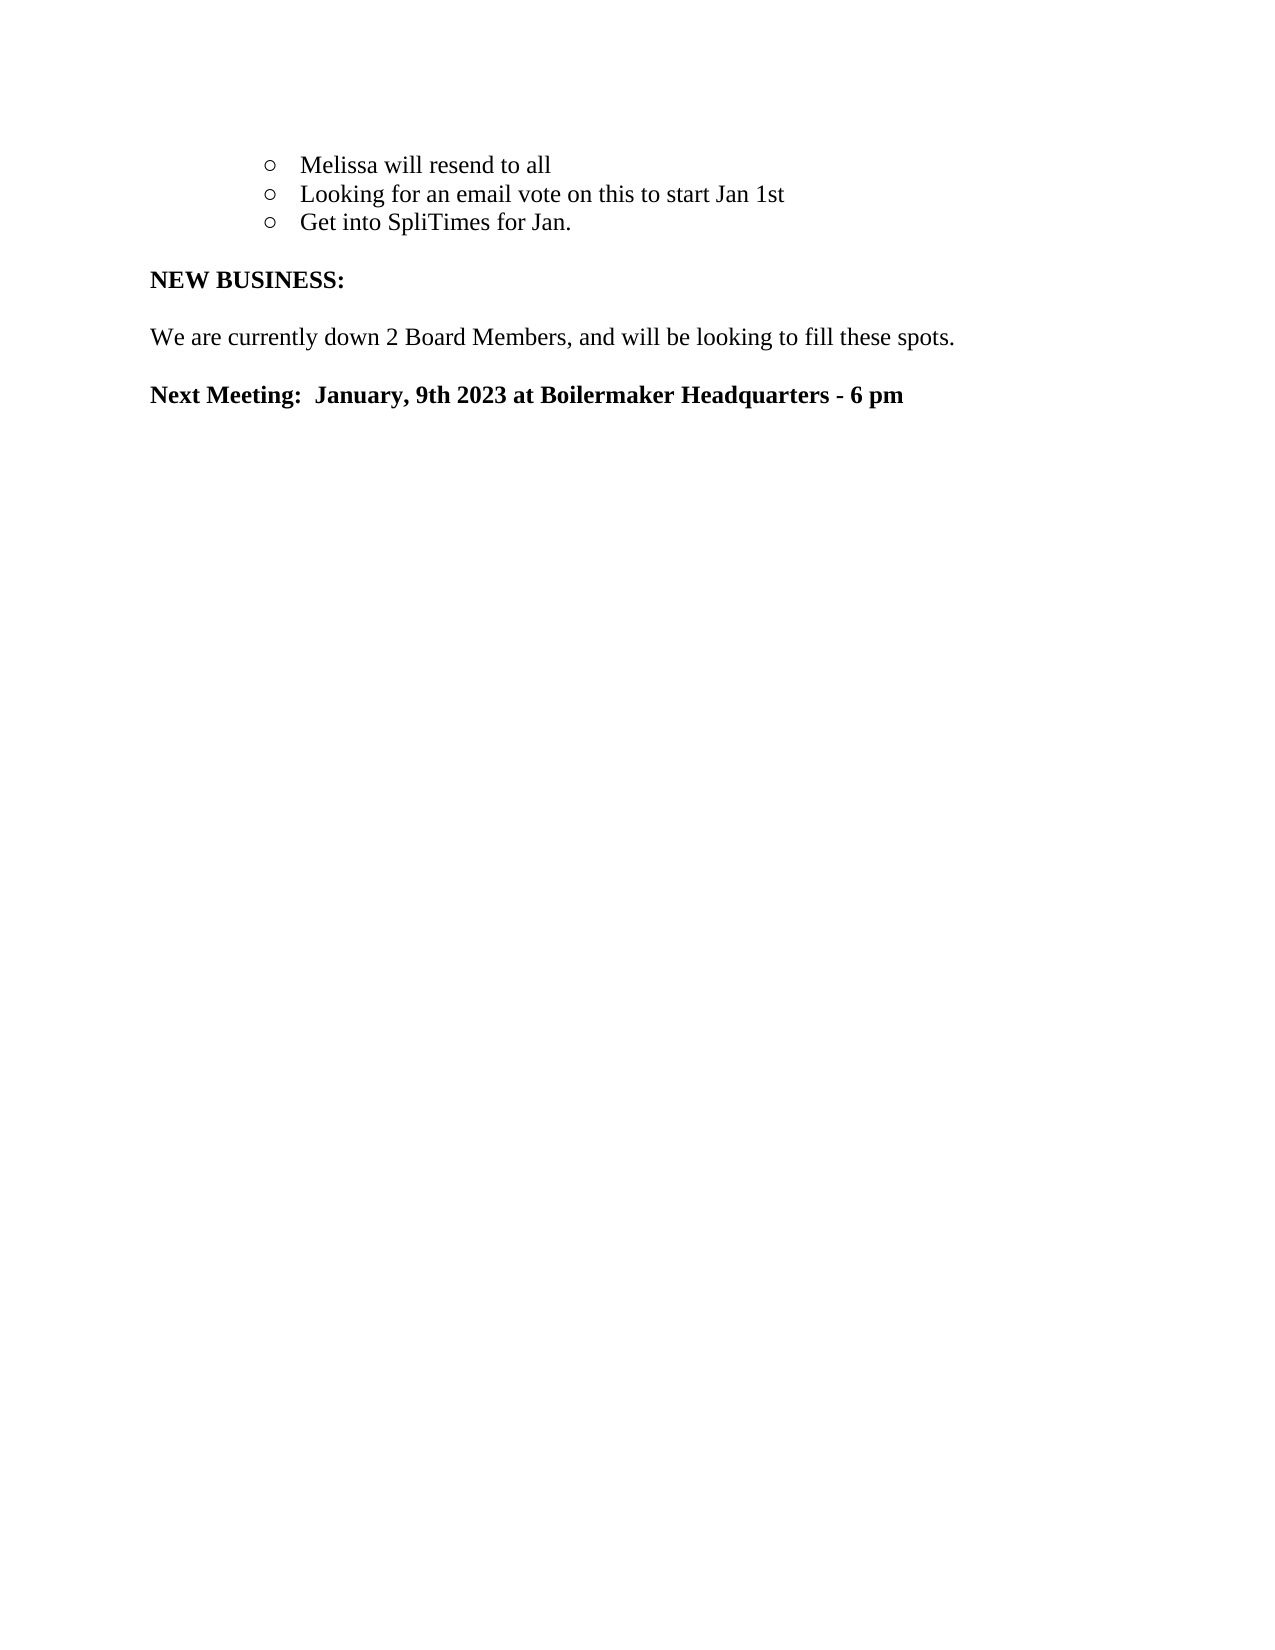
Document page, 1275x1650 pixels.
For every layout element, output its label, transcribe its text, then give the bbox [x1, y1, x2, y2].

text NEW BUSINESS: [150, 265, 1125, 294]
text Next Meeting: January, 9th 2023 at Boilermaker Headquarters - 6 pm [150, 380, 1125, 409]
list Looking for an email vote on this to start Jan 1st [262, 179, 1125, 207]
list Get into SpliTimes for Jan. [262, 207, 1125, 236]
list Melissa will resend to all [262, 150, 1125, 179]
text We are currently down 2 Board Members, and will be looking to fill these spots. [150, 322, 1125, 351]
